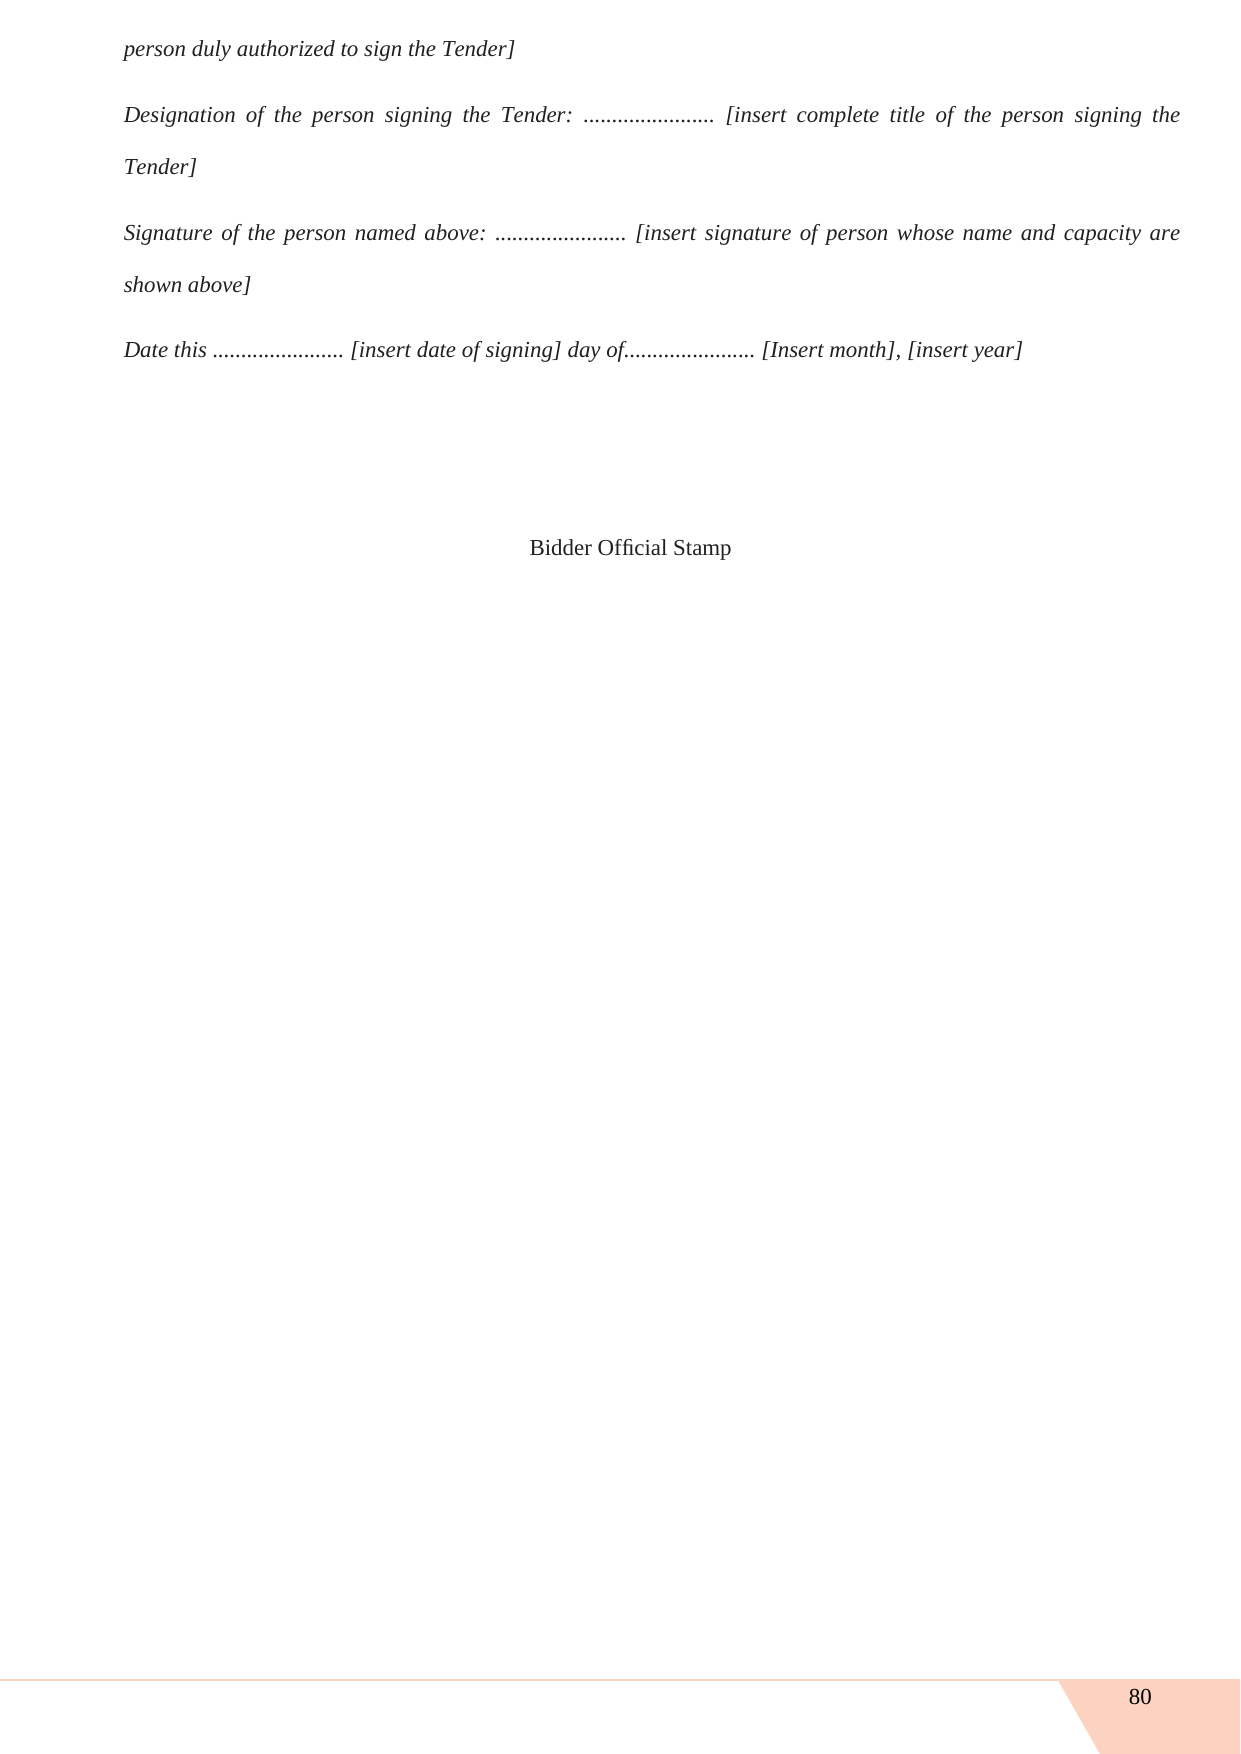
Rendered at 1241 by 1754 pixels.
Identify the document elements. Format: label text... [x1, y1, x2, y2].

text Bidder Ofﬁcial Stamp [77, 534, 1184, 560]
text Designation of the person signing the Tender: ....................... [insert complete title of the person signing the Tender] [123, 101, 1184, 180]
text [123, 35, 1184, 62]
text Date this ....................... [insert date of signing] day of....................... [Insert month], [insert year] [123, 336, 1184, 363]
text Signature of the person named above: ....................... [insert signature of person whose name and capacity are shown above] [123, 218, 1184, 298]
